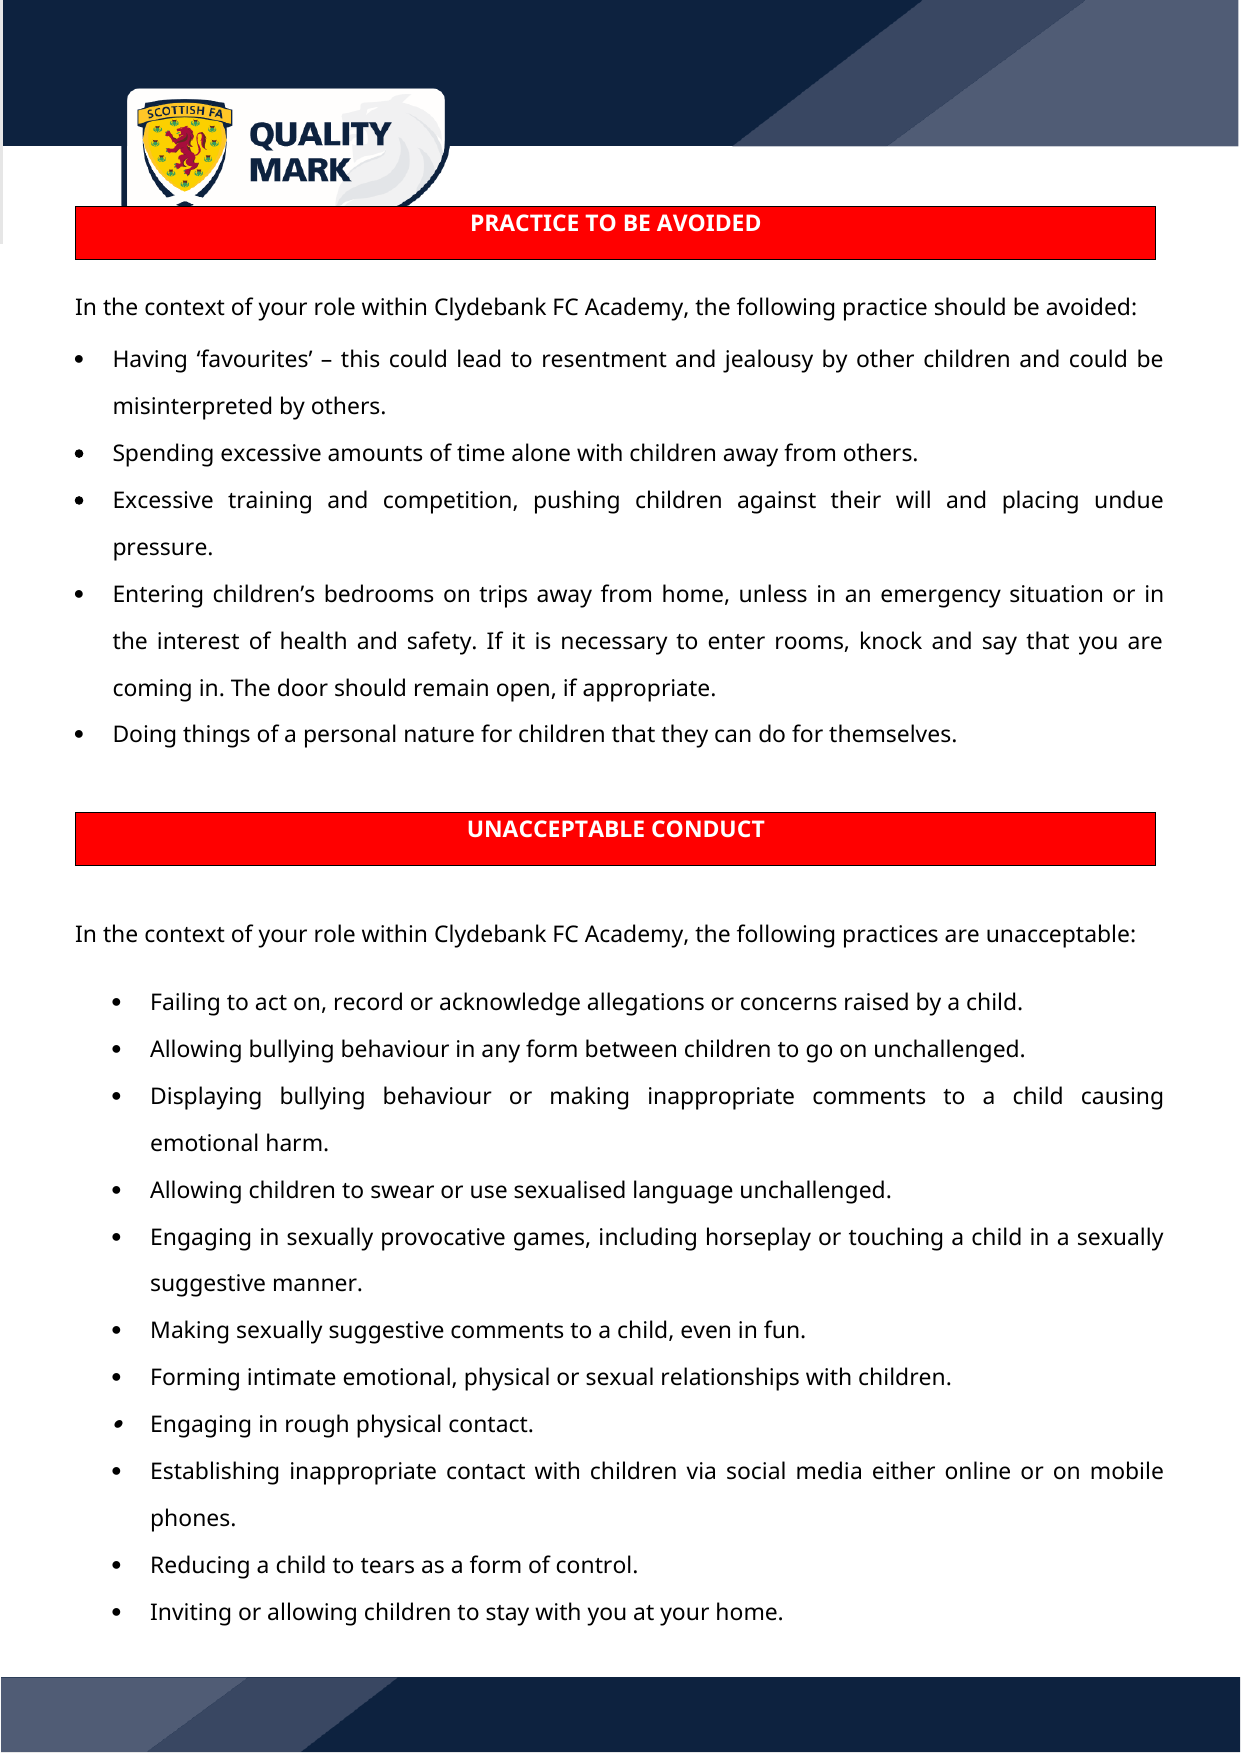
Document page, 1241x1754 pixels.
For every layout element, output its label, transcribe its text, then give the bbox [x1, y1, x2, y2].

list Inviting or allowing children to stay with you at your home. [112, 1596, 1165, 1627]
list Allowing bullying behaviour in any form between children to go on unchallenged. [112, 1033, 1165, 1064]
list Excessive training and competition, pushing children against their will and placing undue pressure. [75, 484, 1165, 562]
list Spending excessive amounts of time alone with children away from others. [75, 437, 1165, 468]
list Establishing inappropriate contact with children via social media either online or on mobile phones. [112, 1455, 1165, 1533]
table_header UNACCEPTABLE CONDUCT [76, 813, 1155, 865]
list Making sexually suggestive comments to a child, even in fun. [112, 1314, 1165, 1346]
list Displaying bullying behaviour or making inappropriate comments to a child causing emotional harm. [112, 1080, 1165, 1158]
text In the context of your role within Clydebank FC Academy, the following practice should be avoided: [75, 291, 1165, 323]
list Failing to act on, record or acknowledge allegations or concerns raised by a child. [112, 986, 1165, 1017]
picture [0, 1677, 1241, 1753]
list Engaging in sexually provocative games, including horseplay or touching a child in a sexually suggestive manner. [112, 1221, 1165, 1299]
list Entering children’s bedrooms on trips away from home, unless in an emergency situation or in the interest of health and safety. If it is necessary to enter rooms, knock and say that you are coming in. The door should remain open, if appropriate. [75, 578, 1165, 703]
list Having ‘favourites’ – this could lead to resentment and jealousy by other children and could be misinterpreted by others. [75, 343, 1165, 422]
list Doing things of a personal nature for children that they can do for themselves. [75, 718, 1165, 750]
list Reducing a child to tears as a form of control. [112, 1549, 1165, 1580]
table_header PRACTICE TO BE AVOIDED [76, 207, 1155, 259]
text In the context of your role within Clydebank FC Academy, the following practices are unacceptable: [75, 918, 1165, 950]
list Engaging in rough physical contact. [112, 1408, 1165, 1439]
list Forming intimate emotional, physical or sexual relationships with children. [112, 1361, 1165, 1392]
picture [0, 0, 1239, 244]
list Allowing children to swear or use sexualised language unchallenged. [112, 1174, 1165, 1205]
